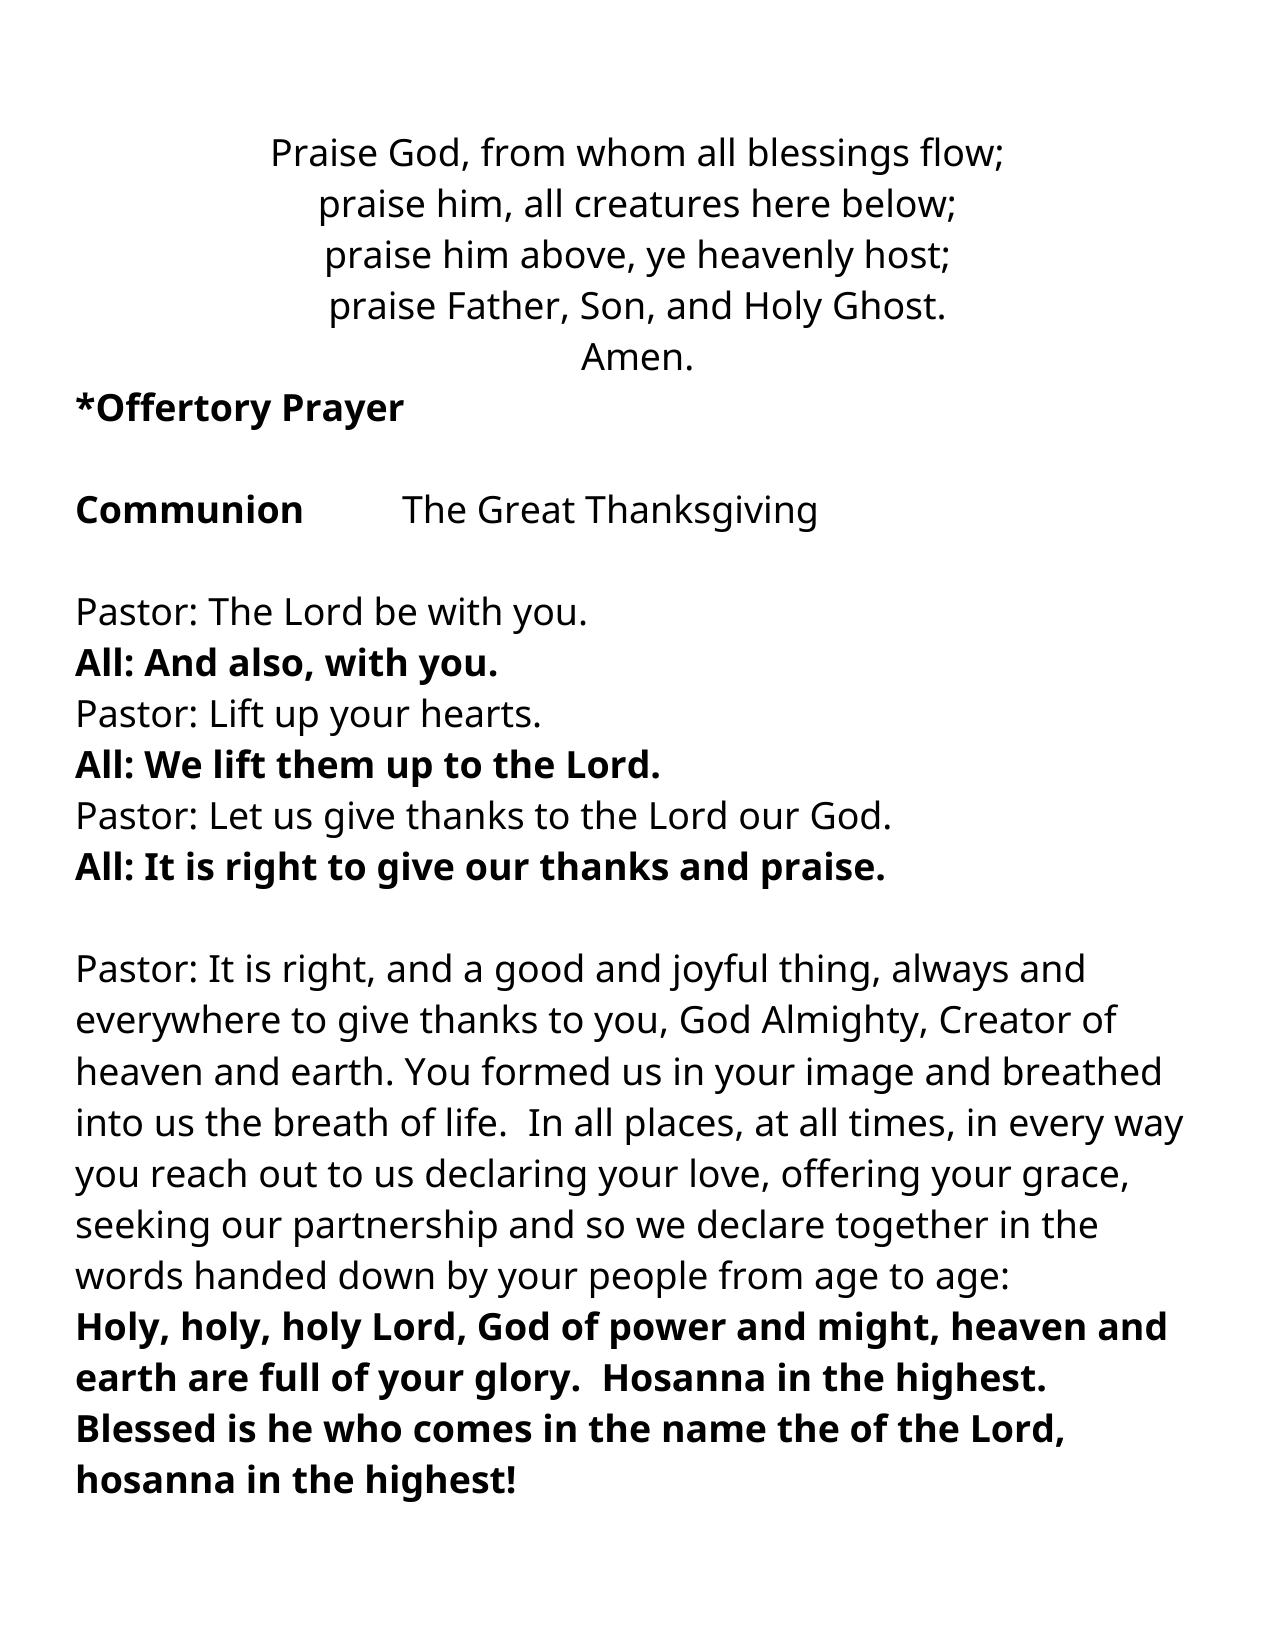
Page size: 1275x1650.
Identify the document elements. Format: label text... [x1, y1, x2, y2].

title praise him, all creatures here below; [75, 177, 1200, 228]
title *Offertory Prayer [75, 381, 1200, 432]
title Pastor: It is right, and a good and joyful thing, always and everywhere to give thanks to you, God Almighty, Creator of heaven and earth. You formed us in your image and breathed into us the breath of life. In all places, at all times, in every way you reach out to us declaring your love, offering your grace, seeking our partnership and so we declare together in the words handed down by your people from age to age: [75, 943, 1200, 1300]
title Pastor: The Lord be with you. All: And also, with you. Pastor: Lift up your hearts. All: We lift them up to the Lord. Pastor: Let us give thanks to the Lord our God. All: It is right to give our thanks and praise. [75, 585, 1200, 892]
title Praise God, from whom all blessings flow; [75, 126, 1200, 177]
title Amen. [75, 330, 1200, 381]
title Holy, holy, holy Lord, God of power and might, heaven and earth are full of your glory. Hosanna in the highest. Blessed is he who comes in the name the of the Lord, hosanna in the highest! [75, 1300, 1200, 1504]
title praise Father, Son, and Holy Ghost. [75, 279, 1200, 330]
title praise him above, ye heavenly host; [75, 228, 1200, 279]
title Communion The Great Thanksgiving [75, 483, 1200, 534]
